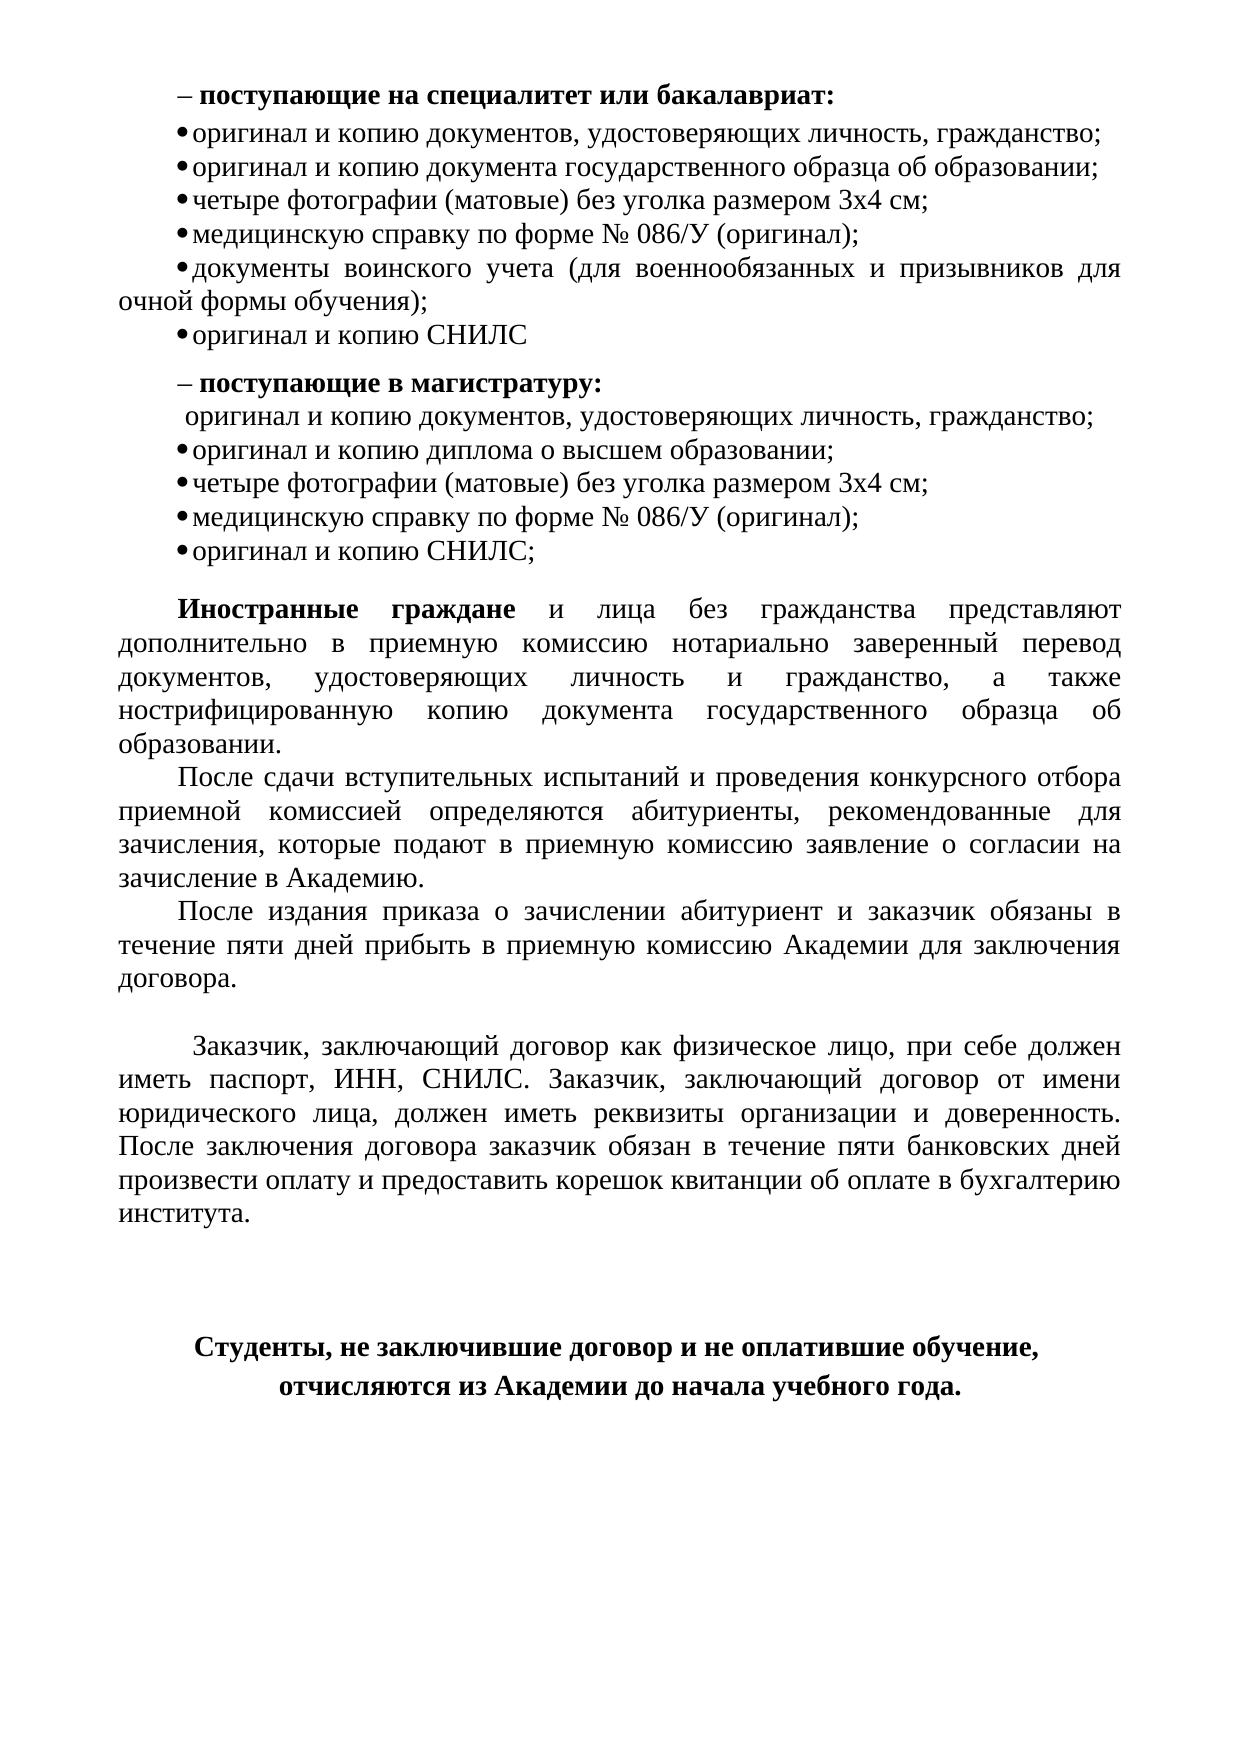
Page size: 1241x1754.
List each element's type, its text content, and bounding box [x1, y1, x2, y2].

text После сдачи вступительных испытаний и проведения конкурсного отбора приемной комиссией определяются абитуриенты, рекомендованные для зачисления, которые подают в приемную комиссию заявление о согласии на зачисление в Академию. [118, 759, 1122, 893]
text – поступающие на специалитет или бакалавриат: [118, 77, 1122, 110]
list оригинал и копию СНИЛС [118, 317, 1122, 351]
text После издания приказа о зачислении абитуриент и заказчик обязаны в течение пяти дней прибыть в приемную комиссию Академии для заключения договора. [118, 893, 1122, 994]
list четыре фотографии (матовые) без уголка размером 3х4 см; [118, 466, 1122, 499]
list медицинскую справку по форме № 086/У (оригинал); [118, 499, 1122, 533]
text оригинал и копию документов, удостоверяющих личность, гражданство; [118, 398, 1122, 432]
text Заказчик, заключающий договор как физическое лицо, при себе должен иметь паспорт, ИНН, СНИЛС. Заказчик, заключающий договор от имени юридического лица, должен иметь реквизиты организации и доверенность. После заключения договора заказчик обязан в течение пяти банковских дней произвести оплату и предоставить корешок квитанции об оплате в бухгалтерию института. [118, 1028, 1122, 1229]
list оригинал и копию диплома о высшем образовании; [118, 432, 1122, 466]
list оригинал и копию СНИЛС; [118, 533, 1122, 567]
text Студенты, не заключившие договор и не оплатившие обучение, отчисляются из Академии до начала учебного года. [118, 1329, 1122, 1402]
text – поступающие в магистратуру: [118, 365, 1122, 398]
list документы воинского учета (для военнообязанных и призывников для очной формы обучения); [118, 250, 1122, 317]
list оригинал и копию документа государственного образца об образовании; [118, 149, 1122, 182]
list медицинскую справку по форме № 086/У (оригинал); [118, 216, 1122, 250]
text Иностранные граждане и лица без гражданства представляют дополнительно в приемную комиссию нотариально заверенный перевод документов, удостоверяющих личность и гражданство, а также нострифицированную копию документа государственного образца об образовании. [118, 592, 1122, 759]
list оригинал и копию документов, удостоверяющих личность, гражданство; [118, 115, 1122, 149]
list четыре фотографии (матовые) без уголка размером 3х4 см; [118, 182, 1122, 216]
